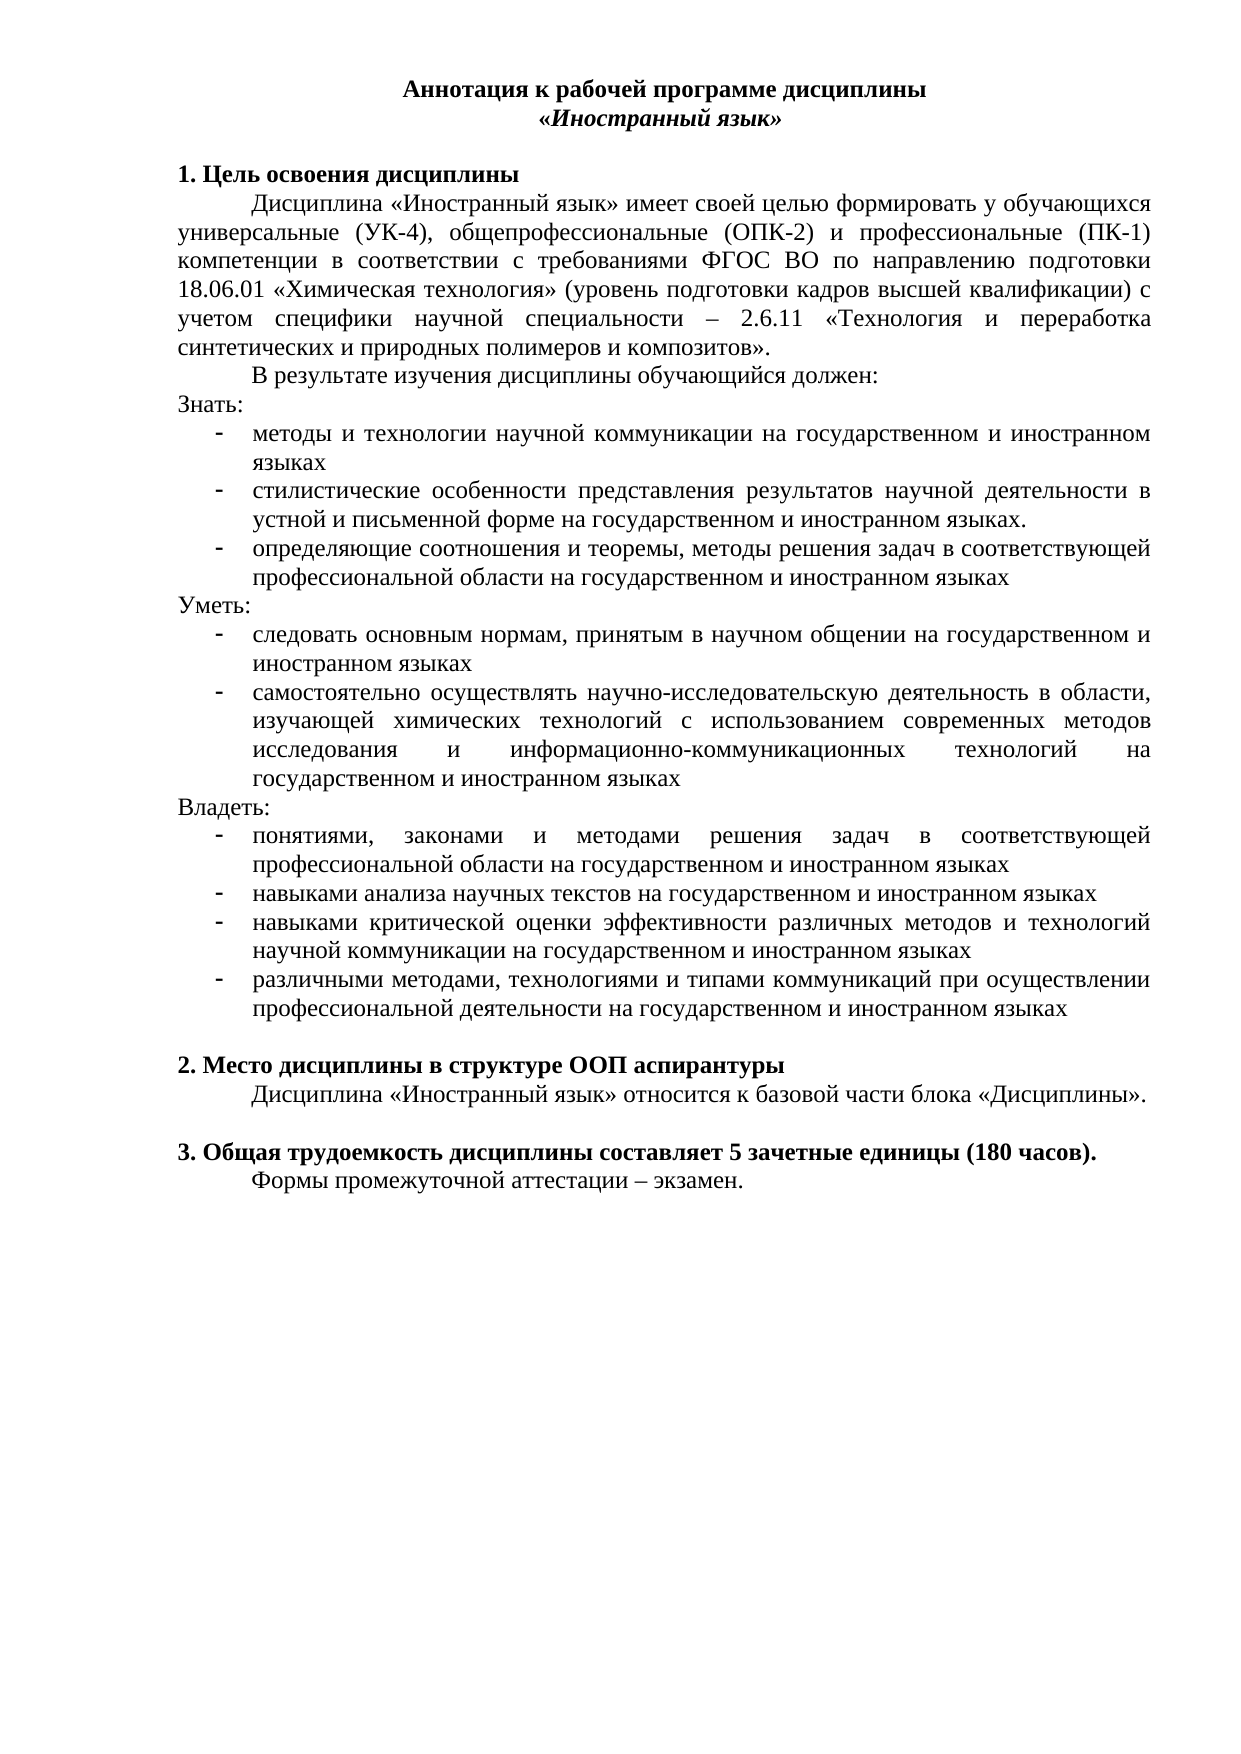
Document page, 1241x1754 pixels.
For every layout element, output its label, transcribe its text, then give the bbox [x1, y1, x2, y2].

text Аннотация к рабочей программе дисциплины [177, 74, 1152, 103]
text «Иностранный язык» [177, 103, 1152, 159]
list стилистические особенности представления результатов научной деятельности в устной и письменной форме на государственном и иностранном языках. [215, 476, 1152, 533]
list понятиями, законами и методами решения задач в соответствующей профессиональной области на государственном и иностранном языках [215, 821, 1152, 878]
list следовать основным нормам, принятым в научном общении на государственном и иностранном языках [215, 619, 1152, 677]
list навыками анализа научных текстов на государственном и иностранном языках [215, 878, 1152, 907]
text Владеть: [177, 792, 1152, 821]
text 3. Общая трудоемкость дисциплины составляет 5 зачетные единицы (180 часов). [177, 1137, 1152, 1166]
text 1. Цель освоения дисциплины [177, 159, 1152, 188]
text Знать: [177, 389, 1152, 418]
text 2. Место дисциплины в структуре ООП аспирантуры [177, 1051, 1152, 1079]
text Дисциплина «Иностранный язык» относится к базовой части блока «Дисциплины». [177, 1079, 1152, 1108]
list навыками критической оценки эффективности различных методов и технологий научной коммуникации на государственном и иностранном языках [215, 907, 1152, 964]
text Дисциплина «Иностранный язык» имеет своей целью формировать у обучающихся универсальные (УК-4), общепрофессиональные (ОПК-2) и профессиональные (ПК-1) компетенции в соответствии с требованиями ФГОС ВО по направлению подготовки 18.06.01 «Химическая технология» (уровень подготовки кадров высшей квалификации) с учетом специфики научной специальности – 2.6.11 «Технология и переработка синтетических и природных полимеров и композитов». [177, 188, 1152, 361]
text Формы промежуточной аттестации – экзамен. [177, 1166, 1152, 1194]
list самостоятельно осуществлять научно-исследовательскую деятельность в области, изучающей химических технологий с использованием современных методов исследования и информационно-коммуникационных технологий на государственном и иностранном языках [215, 677, 1152, 792]
text Уметь: [177, 591, 1152, 619]
list различными методами, технологиями и типами коммуникаций при осуществлении профессиональной деятельности на государственном и иностранном языках [215, 964, 1152, 1022]
text В результате изучения дисциплины обучающийся должен: [177, 361, 1152, 389]
list методы и технологии научной коммуникации на государственном и иностранном языках [215, 418, 1152, 476]
list определяющие соотношения и теоремы, методы решения задач в соответствующей профессиональной области на государственном и иностранном языках [215, 533, 1152, 591]
